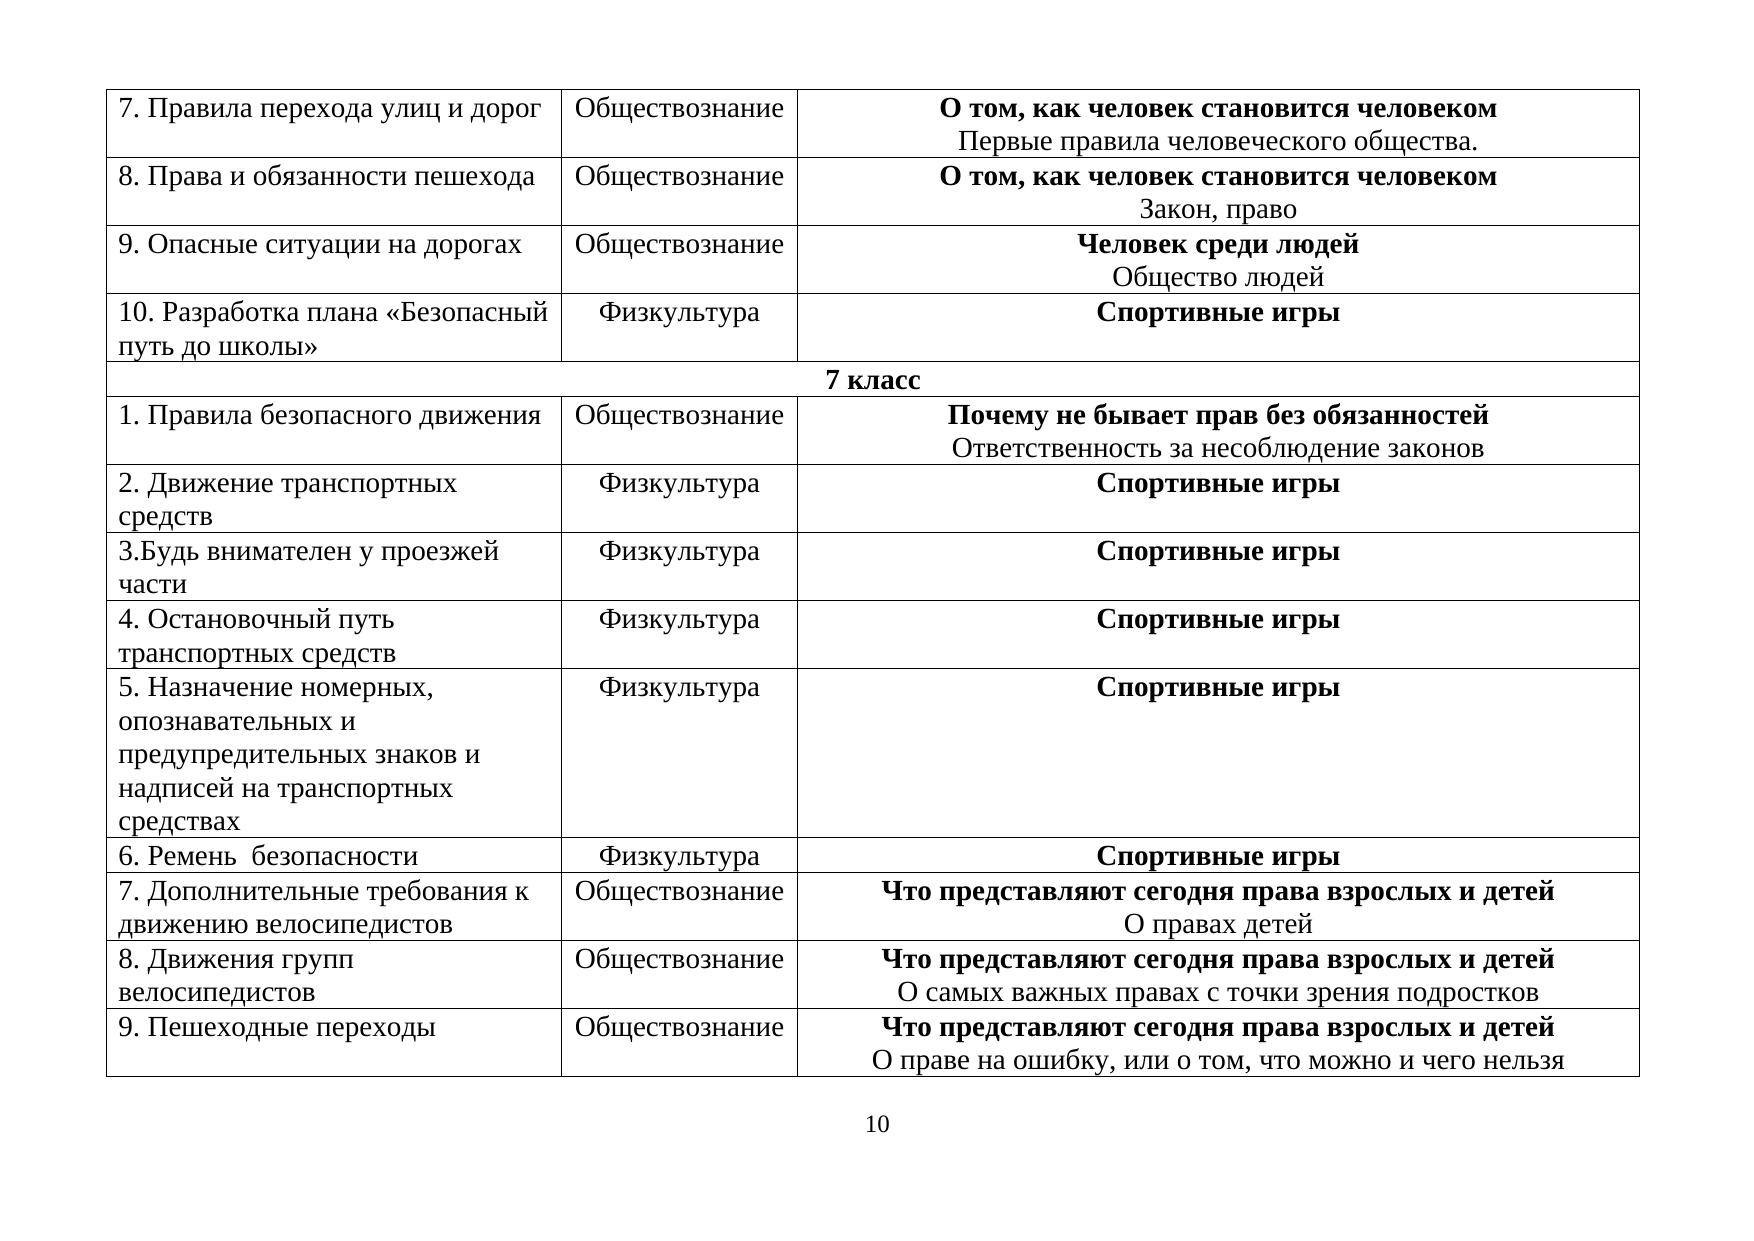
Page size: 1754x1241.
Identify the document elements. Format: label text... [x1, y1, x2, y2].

table_cell 3.Будь внимателен у проезжей части [107, 533, 561, 600]
table_cell 5. Назначение номерных, опознавательных и предупредительных знаков и надписей на транспортных средствах [107, 669, 561, 837]
table_cell 9. Опасные ситуации на дорогах [107, 226, 561, 293]
table_cell Обществознание [562, 397, 797, 464]
table_cell Физкультура [562, 465, 797, 532]
table_cell О том, как человек становится человеком Первые правила человеческого общества. [798, 90, 1639, 157]
table_cell Почему не бывает прав без обязанностей Ответственность за несоблюдение законов [798, 397, 1639, 464]
table_cell Обществознание [562, 158, 797, 225]
table_cell Физкультура [562, 533, 797, 600]
table_cell Что представляют сегодня права взрослых и детей О праве на ошибку, или о том, что можно и чего нельзя [798, 1009, 1639, 1076]
table_cell Обществознание [562, 873, 797, 940]
table_cell 7 класс [107, 362, 1639, 396]
table_cell Спортивные игры [798, 294, 1639, 361]
table_cell Спортивные игры [798, 838, 1639, 872]
table_cell Спортивные игры [798, 533, 1639, 600]
table_cell 4. Остановочный путь транспортных средств [107, 601, 561, 668]
table_cell Спортивные игры [798, 601, 1639, 668]
table_cell 8. Движения групп велосипедистов [107, 941, 561, 1008]
table_cell 7. Дополнительные требования к движению велосипедистов [107, 873, 561, 940]
table_cell Обществознание [562, 1009, 797, 1076]
table_cell 9. Пешеходные переходы [107, 1009, 561, 1076]
table_cell 8. Права и обязанности пешехода [107, 158, 561, 225]
table_cell Обществознание [562, 90, 797, 157]
table_cell Что представляют сегодня права взрослых и детей О самых важных правах с точки зрения подростков [798, 941, 1639, 1008]
table_cell 2. Движение транспортных средств [107, 465, 561, 532]
table_cell 1. Правила безопасного движения [107, 397, 561, 464]
table_cell Обществознание [562, 226, 797, 293]
table_cell Человек среди людей Общество людей [798, 226, 1639, 293]
table_cell Физкультура [562, 294, 797, 361]
table_cell Спортивные игры [798, 669, 1639, 837]
table_cell 7. Правила перехода улиц и дорог [107, 90, 561, 157]
table_cell О том, как человек становится человеком Закон, право [798, 158, 1639, 225]
table_cell Что представляют сегодня права взрослых и детей О правах детей [798, 873, 1639, 940]
table_cell Обществознание [562, 941, 797, 1008]
table_cell 10. Разработка плана «Безопасный путь до школы» [107, 294, 561, 361]
table_cell 6. Ремень безопасности [107, 838, 561, 872]
table_cell Физкультура [562, 669, 797, 837]
table_cell Спортивные игры [798, 465, 1639, 532]
table_cell Физкультура [562, 838, 797, 872]
table_cell Физкультура [562, 601, 797, 668]
